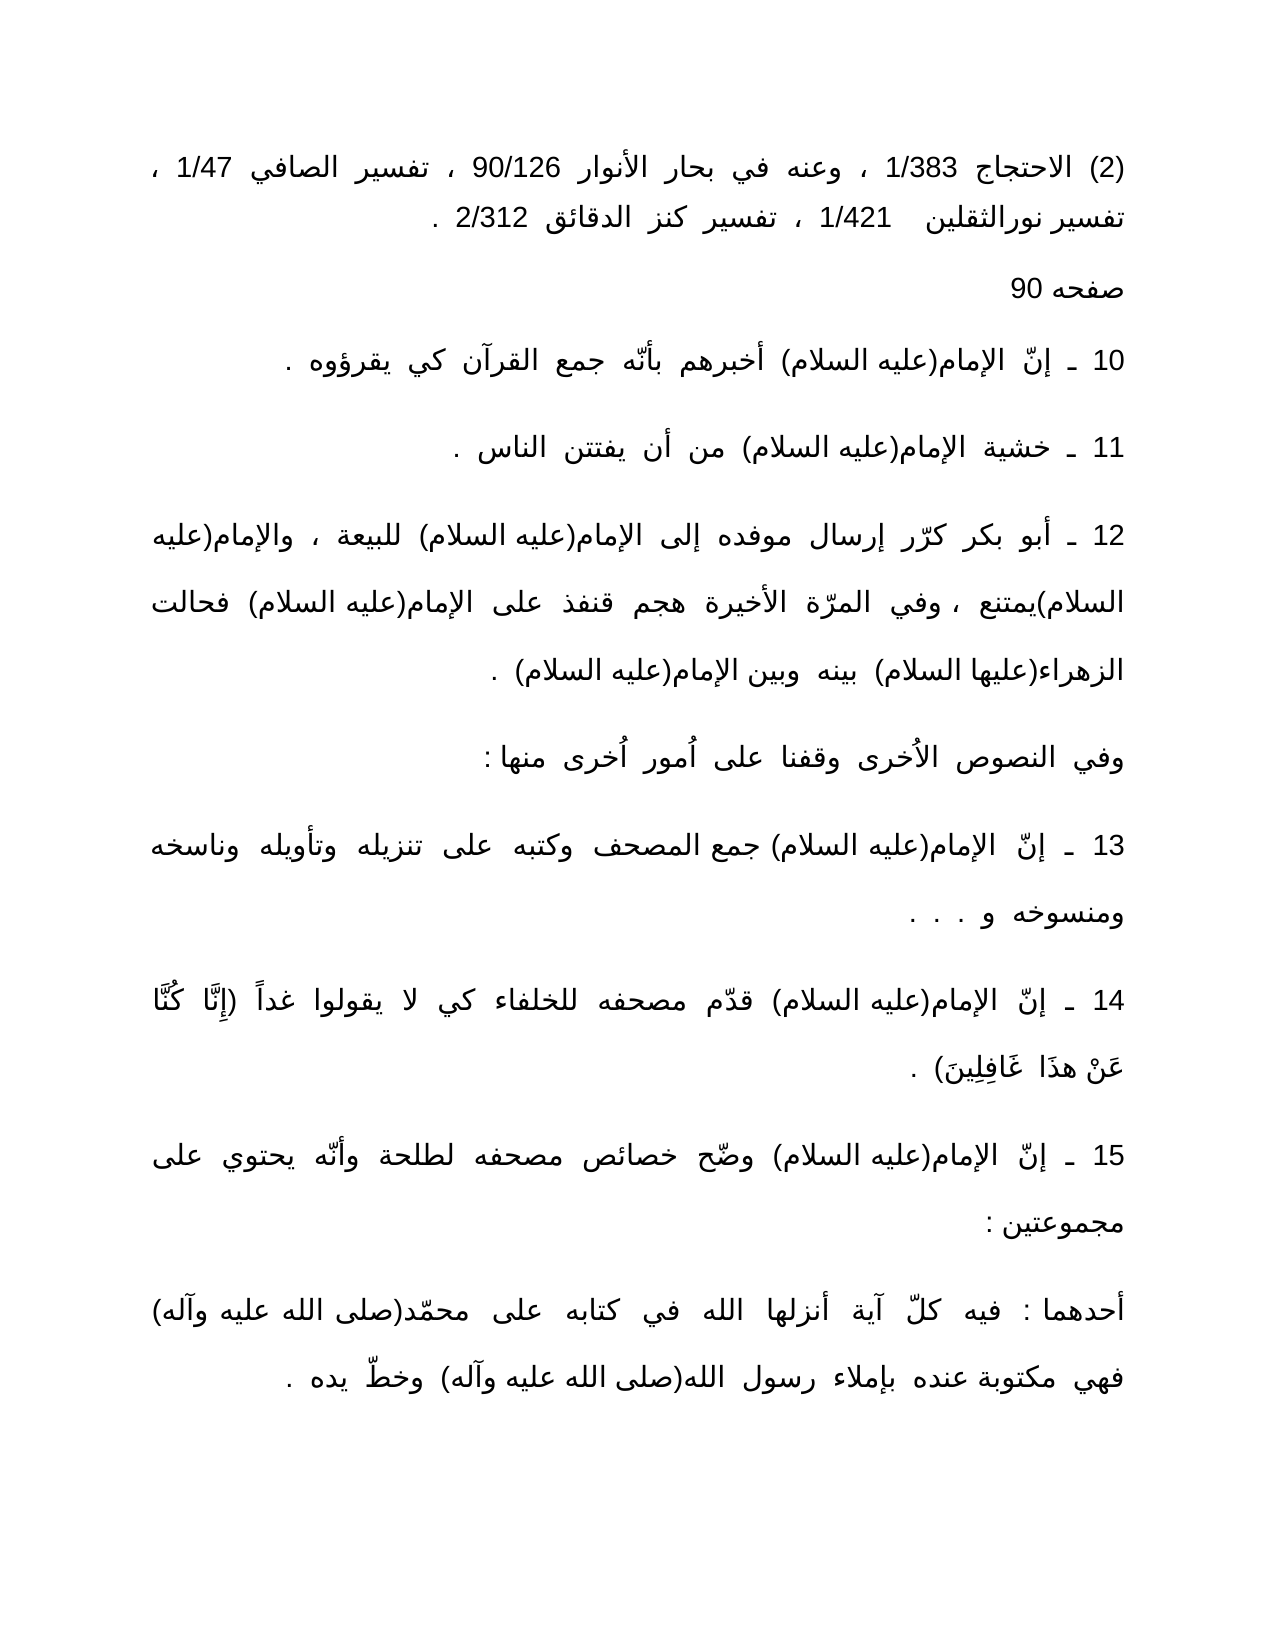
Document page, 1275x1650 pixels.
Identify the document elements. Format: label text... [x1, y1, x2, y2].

text 12 ـ أبو بكر كرّر إرسال موفده إلى الإمام(عليه السلام) للبيعة ، والإمام(عليه السلام)يمتنع ، وفي المرّة الأخيرة هجم قنفذ على الإمام(عليه السلام) فحالت الزهراء(عليها السلام) بينه وبين الإمام(عليه السلام) . [150, 518, 1125, 686]
text صفحه 90 [150, 271, 1125, 305]
text 11 ـ خشية الإمام(عليه السلام) من أن يفتتن الناس . [150, 431, 1125, 464]
text (2) الاحتجاج 1/383 ، وعنه في بحار الأنوار 90/126 ، تفسير الصافي 1/47 ، تفسير نورالثقلين 1/421 ، تفسير كنز الدقائق 2/312 . [150, 150, 1125, 234]
text 10 ـ إنّ الإمام(عليه السلام) أخبرهم بأنّه جمع القرآن كي يقرؤوه . [150, 343, 1125, 376]
text أحدهما : فيه كلّ آية أنزلها الله في كتابه على محمّد(صلى الله عليه وآله) فهي مكتوبة عنده بإملاء رسول الله(صلى الله عليه وآله) وخطّ يده . [150, 1293, 1125, 1394]
text وفي النصوص الاُخرى وقفنا على اُمور اُخرى منها : [150, 741, 1125, 774]
text 14 ـ إنّ الإمام(عليه السلام) قدّم مصحفه للخلفاء كي لا يقولوا غداً (إِنَّا كُنَّا عَنْ هذَا غَافِلِينَ) . [150, 983, 1125, 1084]
text 15 ـ إنّ الإمام(عليه السلام) وضّح خصائص مصحفه لطلحة وأنّه يحتوي على مجموعتين : [150, 1138, 1125, 1239]
text 13 ـ إنّ الإمام(عليه السلام) جمع المصحف وكتبه على تنزيله وتأويله وناسخه ومنسوخه و . . . [150, 828, 1125, 929]
